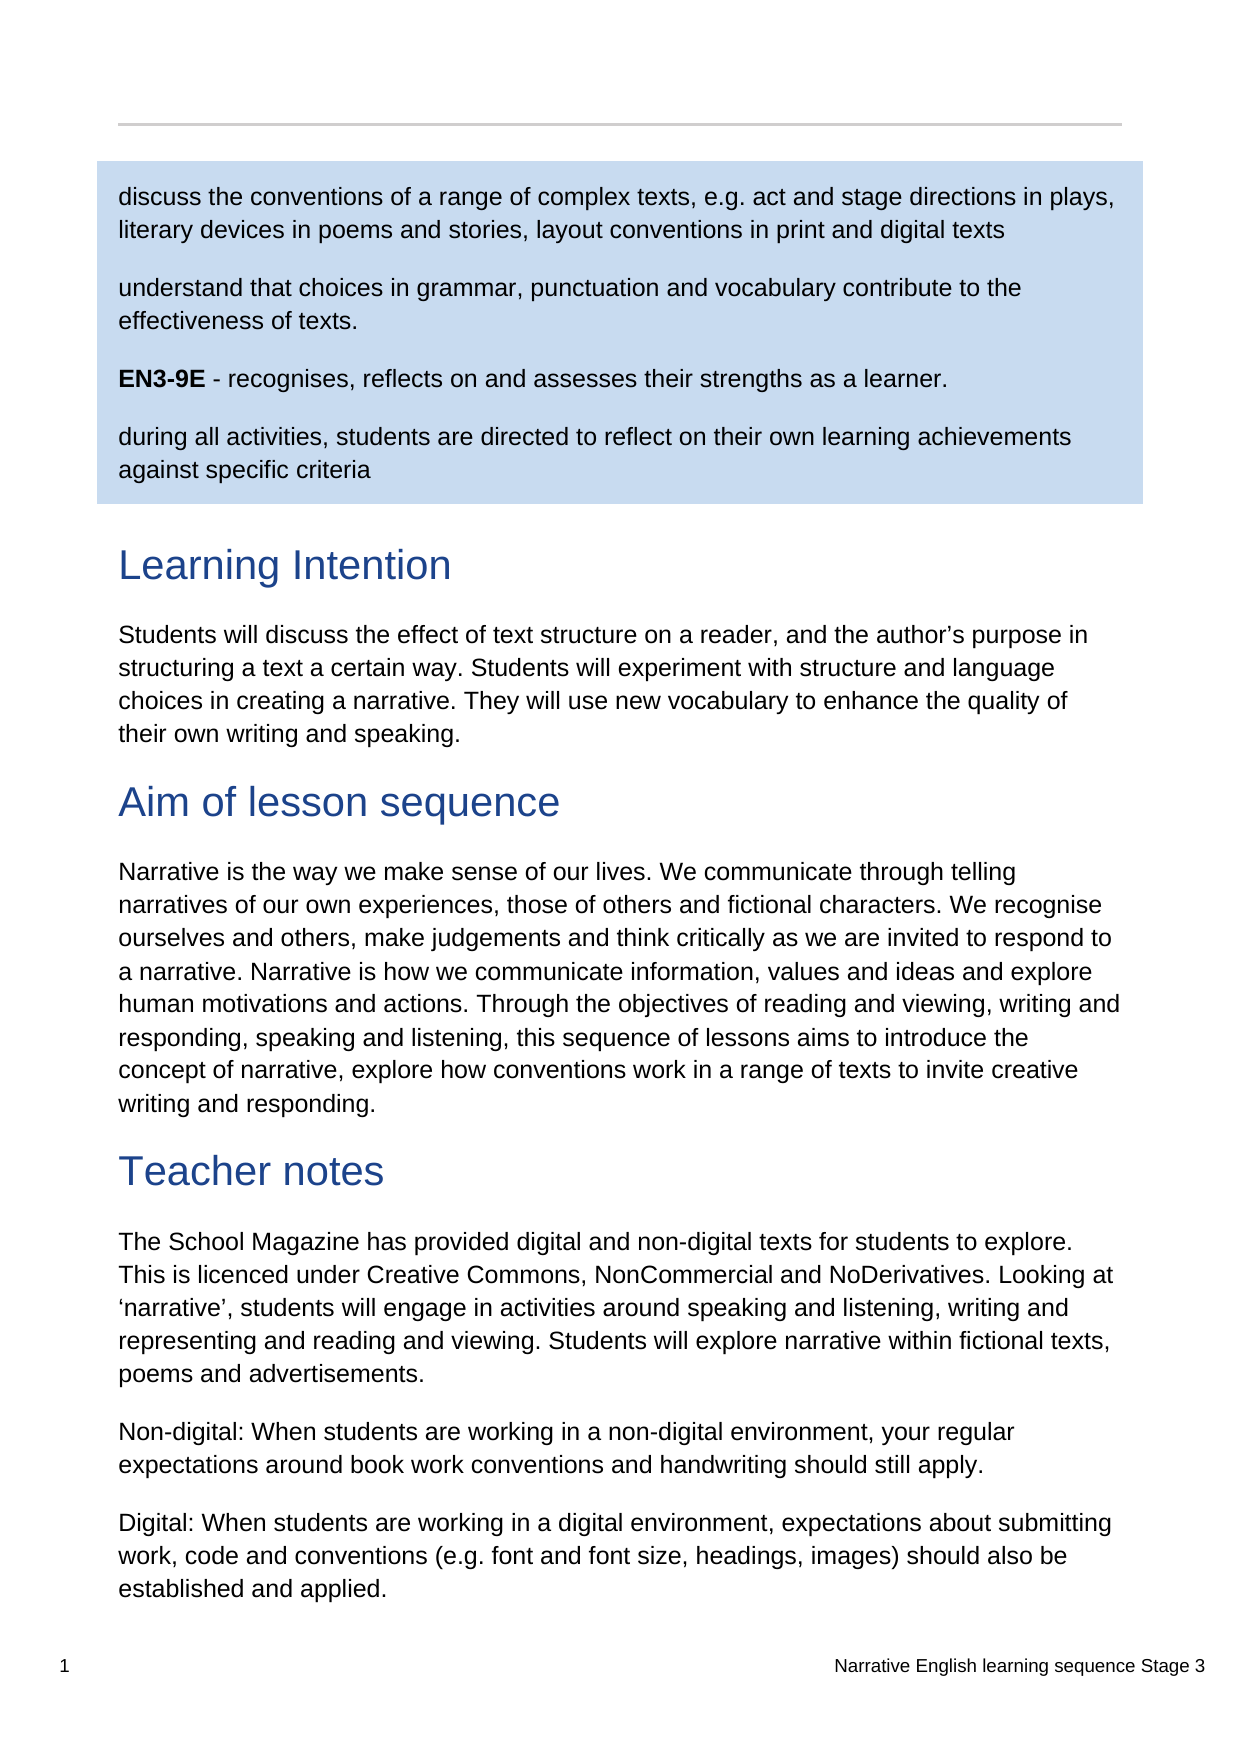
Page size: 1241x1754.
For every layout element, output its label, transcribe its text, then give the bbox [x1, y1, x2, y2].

text discuss the conventions of a range of complex texts, e.g. act and stage directions in plays, literary devices in poems and stories, layout conventions in print and digital texts [97, 161, 1143, 244]
text EN3-9E - recognises, reflects on and assesses their strengths as a learner. [97, 337, 1143, 393]
text Learning Intention [118, 540, 1122, 588]
text Students will discuss the effect of text structure on a reader, and the author’s purpose in structuring a text a certain way. Students will experiment with structure and language choices in creating a narrative. They will use new vocabulary to enhance the quality of their own writing and speaking. [118, 620, 1122, 748]
text Narrative is the way we make sense of our lives. We communicate through telling narratives of our own experiences, those of others and fictional characters. We recognise ourselves and others, make judgements and think critically as we are invited to respond to a narrative. Narrative is how we communicate information, values and ideas and explore human motivations and actions. Through the objectives of reading and viewing, writing and responding, speaking and listening, this sequence of lessons aims to introduce the concept of narrative, explore how conventions work in a range of texts to invite creative writing and responding. [118, 857, 1122, 1117]
text The School Magazine has provided digital and non-digital texts for students to explore. This is licenced under Creative Commons, NonCommercial and NoDerivatives. Looking at ‘narrative’, students will engage in activities around speaking and listening, writing and representing and reading and viewing. Students will explore narrative within fictional texts, poems and advertisements. [118, 1227, 1122, 1387]
text Non-digital: When students are working in a non-digital environment, your regular expectations around book work conventions and handwriting should still apply. [118, 1417, 1122, 1478]
text during all activities, students are directed to reflect on their own learning achievements against specific criteria [97, 395, 1143, 504]
text understand that choices in grammar, punctuation and vocabulary contribute to the effectiveness of texts. [97, 246, 1143, 335]
text Teacher notes [118, 1147, 1122, 1194]
text Digital: When students are working in a digital environment, expectations about submitting work, code and conventions (e.g. font and font size, headings, images) should also be established and applied. [118, 1508, 1122, 1603]
subtitle Aim of lesson sequence [118, 777, 1122, 825]
